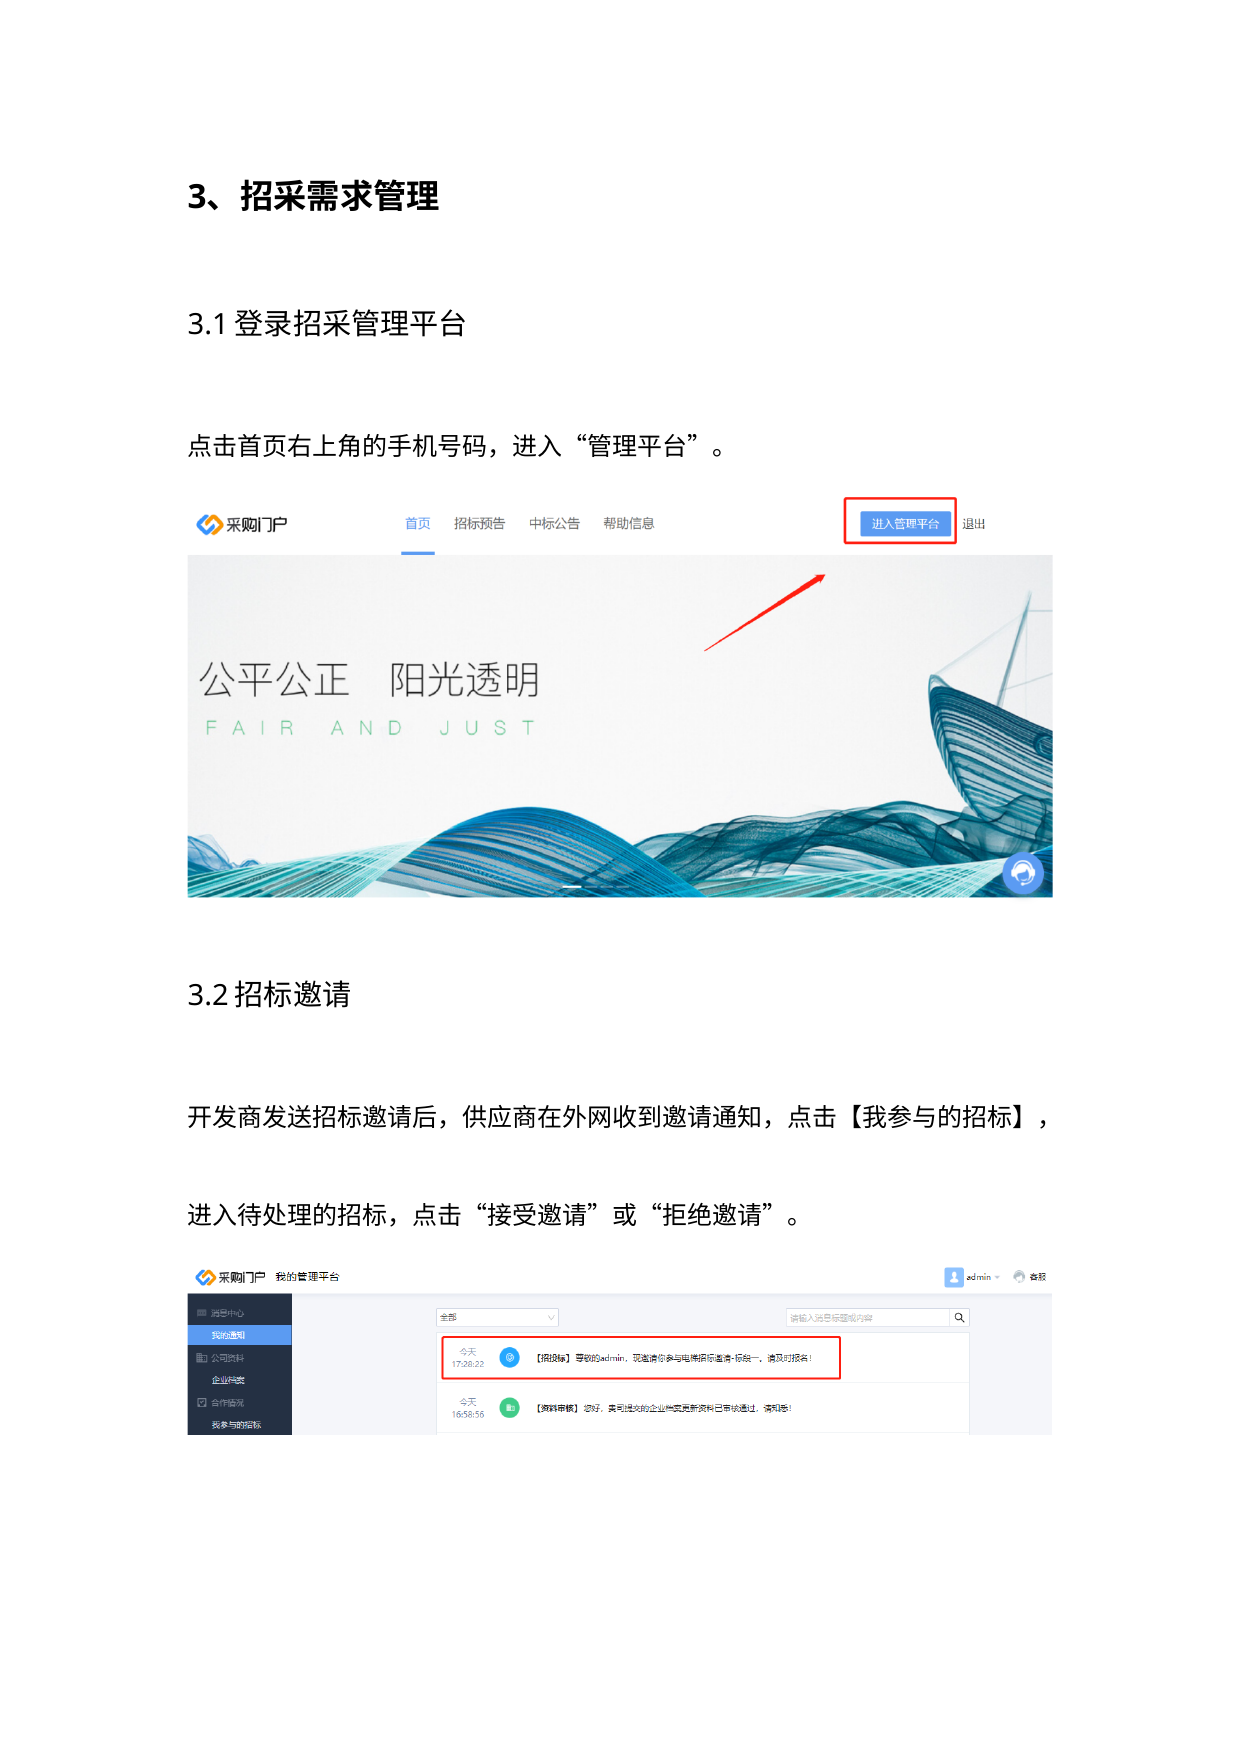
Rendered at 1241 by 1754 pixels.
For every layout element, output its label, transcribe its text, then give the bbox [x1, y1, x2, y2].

text 开发商发送招标邀请后，供应商在外网收到邀请通知，点击【我参与的招标】，进入待处理的招标，点击“接受邀请”或“拒绝邀请”。 [187, 1083, 1053, 1246]
subtitle 3.2招标邀请 [187, 960, 1053, 1025]
text 点击首页右上角的手机号码，进入“管理平台”。 [187, 412, 1053, 477]
picture [1042, 831, 1053, 842]
picture [940, 710, 1053, 839]
picture [1047, 819, 1053, 826]
picture [187, 1263, 1052, 1435]
subtitle 3.1登录招采管理平台 [187, 289, 1053, 354]
picture [187, 495, 1053, 906]
subtitle 招采需求管理 [187, 162, 1053, 227]
picture [1042, 736, 1053, 748]
